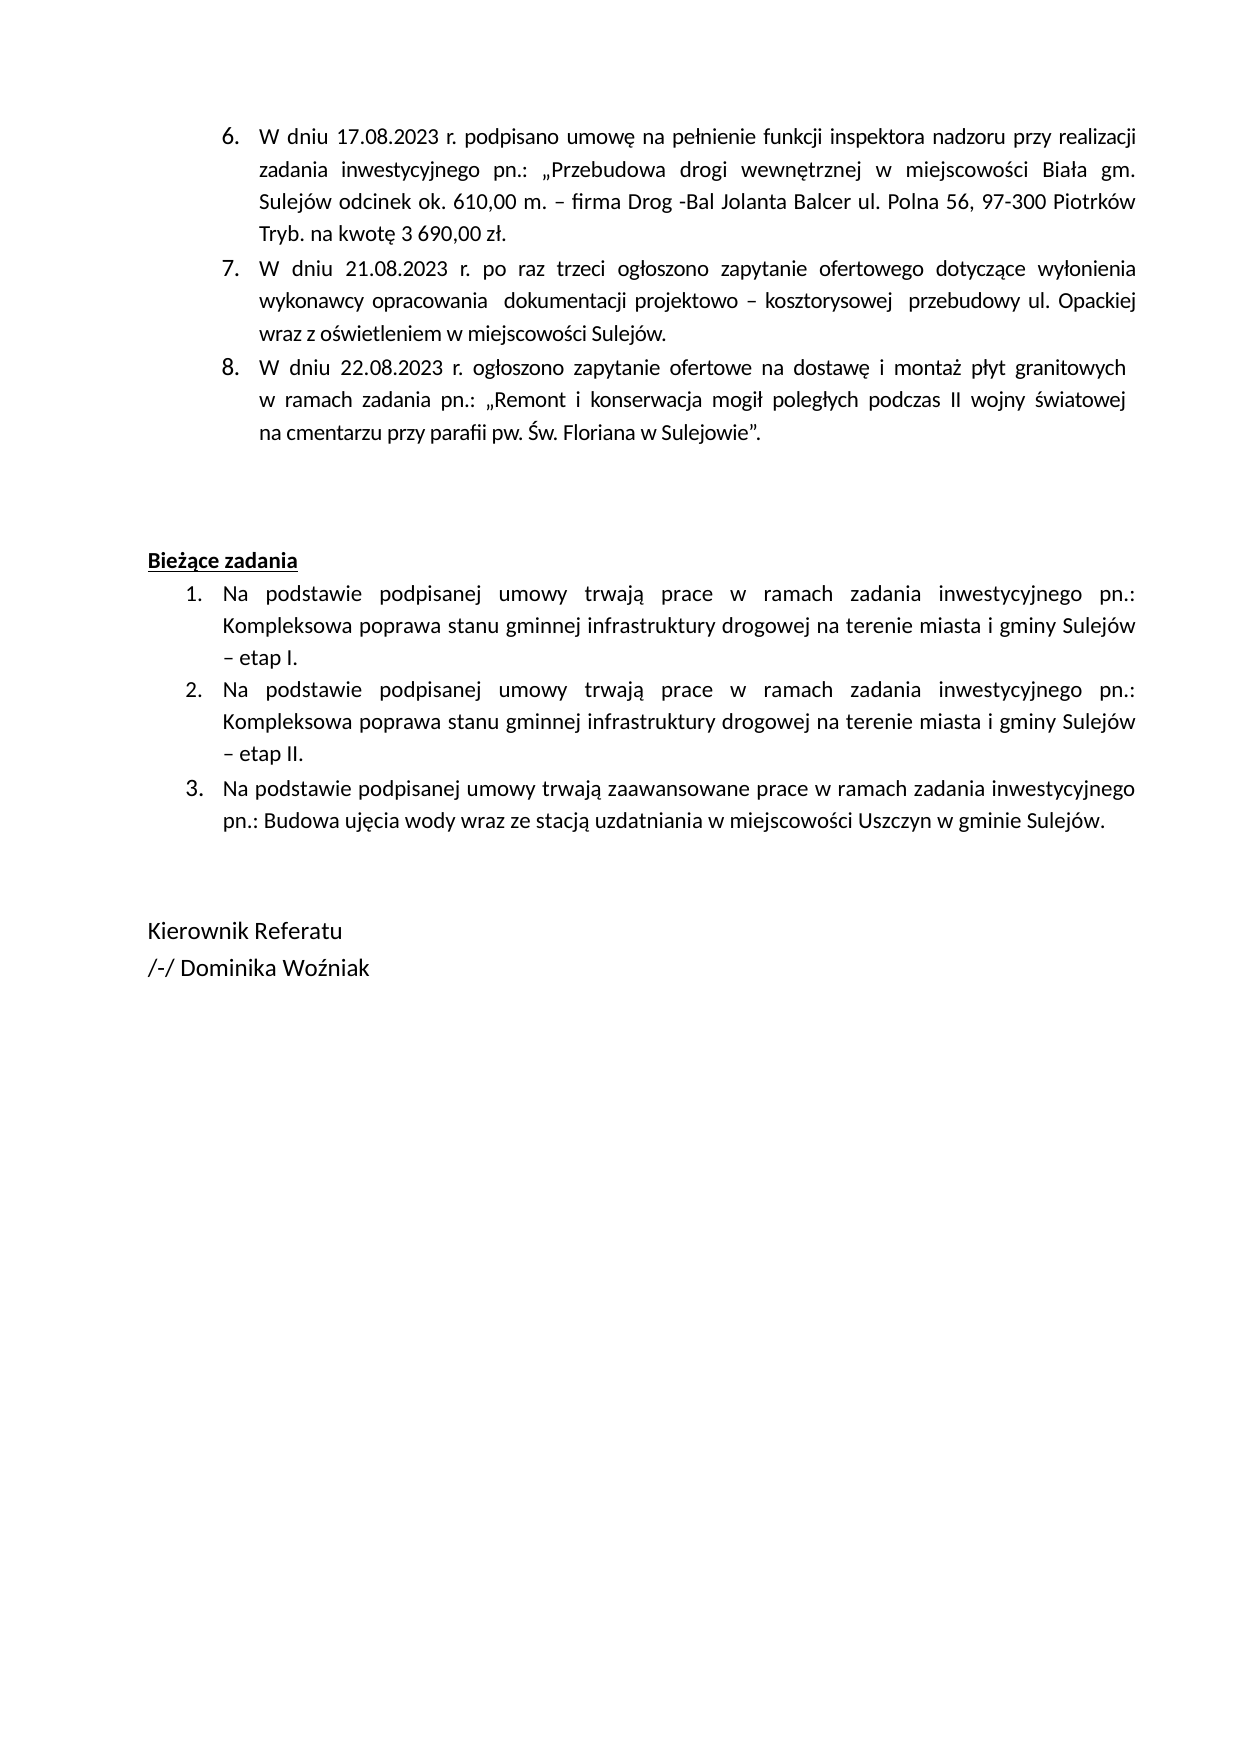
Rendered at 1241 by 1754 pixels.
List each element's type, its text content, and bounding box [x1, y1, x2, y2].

text /-/ Dominika Woźniak [148, 952, 1137, 982]
text Kierownik Referatu [148, 915, 1137, 945]
list W dniu 22.08.2023 r. ogłoszono zapytanie ofertowe na dostawę i montaż płyt granitowych w ramach zadania pn.: „Remont i konserwacja mogił poległych podczas II wojny światowej na cmentarzu przy parafii pw. Św. Floriana w Sulejowie”. [221, 351, 1137, 446]
list W dniu 17.08.2023 r. podpisano umowę na pełnienie funkcji inspektora nadzoru przy realizacji zadania inwestycyjnego pn.: „Przebudowa drogi wewnętrznej w miejscowości Biała gm. Sulejów odcinek ok. 610,00 m. – firma Drog -Bal Jolanta Balcer ul. Polna 56, 97-300 Piotrków Tryb. na kwotę 3 690,00 zł. [221, 121, 1137, 248]
list Na podstawie podpisanej umowy trwają zaawansowane prace w ramach zadania inwestycyjnego pn.: Budowa ujęcia wody wraz ze stacją uzdatniania w miejscowości Uszczyn w gminie Sulejów. [185, 772, 1137, 834]
list W dniu 21.08.2023 r. po raz trzeci ogłoszono zapytanie ofertowego dotyczące wyłonienia wykonawcy opracowania dokumentacji projektowo – kosztorysowej przebudowy ul. Opackiej wraz z oświetleniem w miejscowości Sulejów. [221, 252, 1137, 347]
list Na podstawie podpisanej umowy trwają prace w ramach zadania inwestycyjnego pn.: Kompleksowa poprawa stanu gminnej infrastruktury drogowej na terenie miasta i gminy Sulejów – etap I. [185, 579, 1137, 671]
list Na podstawie podpisanej umowy trwają prace w ramach zadania inwestycyjnego pn.: Kompleksowa poprawa stanu gminnej infrastruktury drogowej na terenie miasta i gminy Sulejów – etap II. [185, 675, 1137, 768]
text Bieżące zadania [148, 546, 1137, 574]
